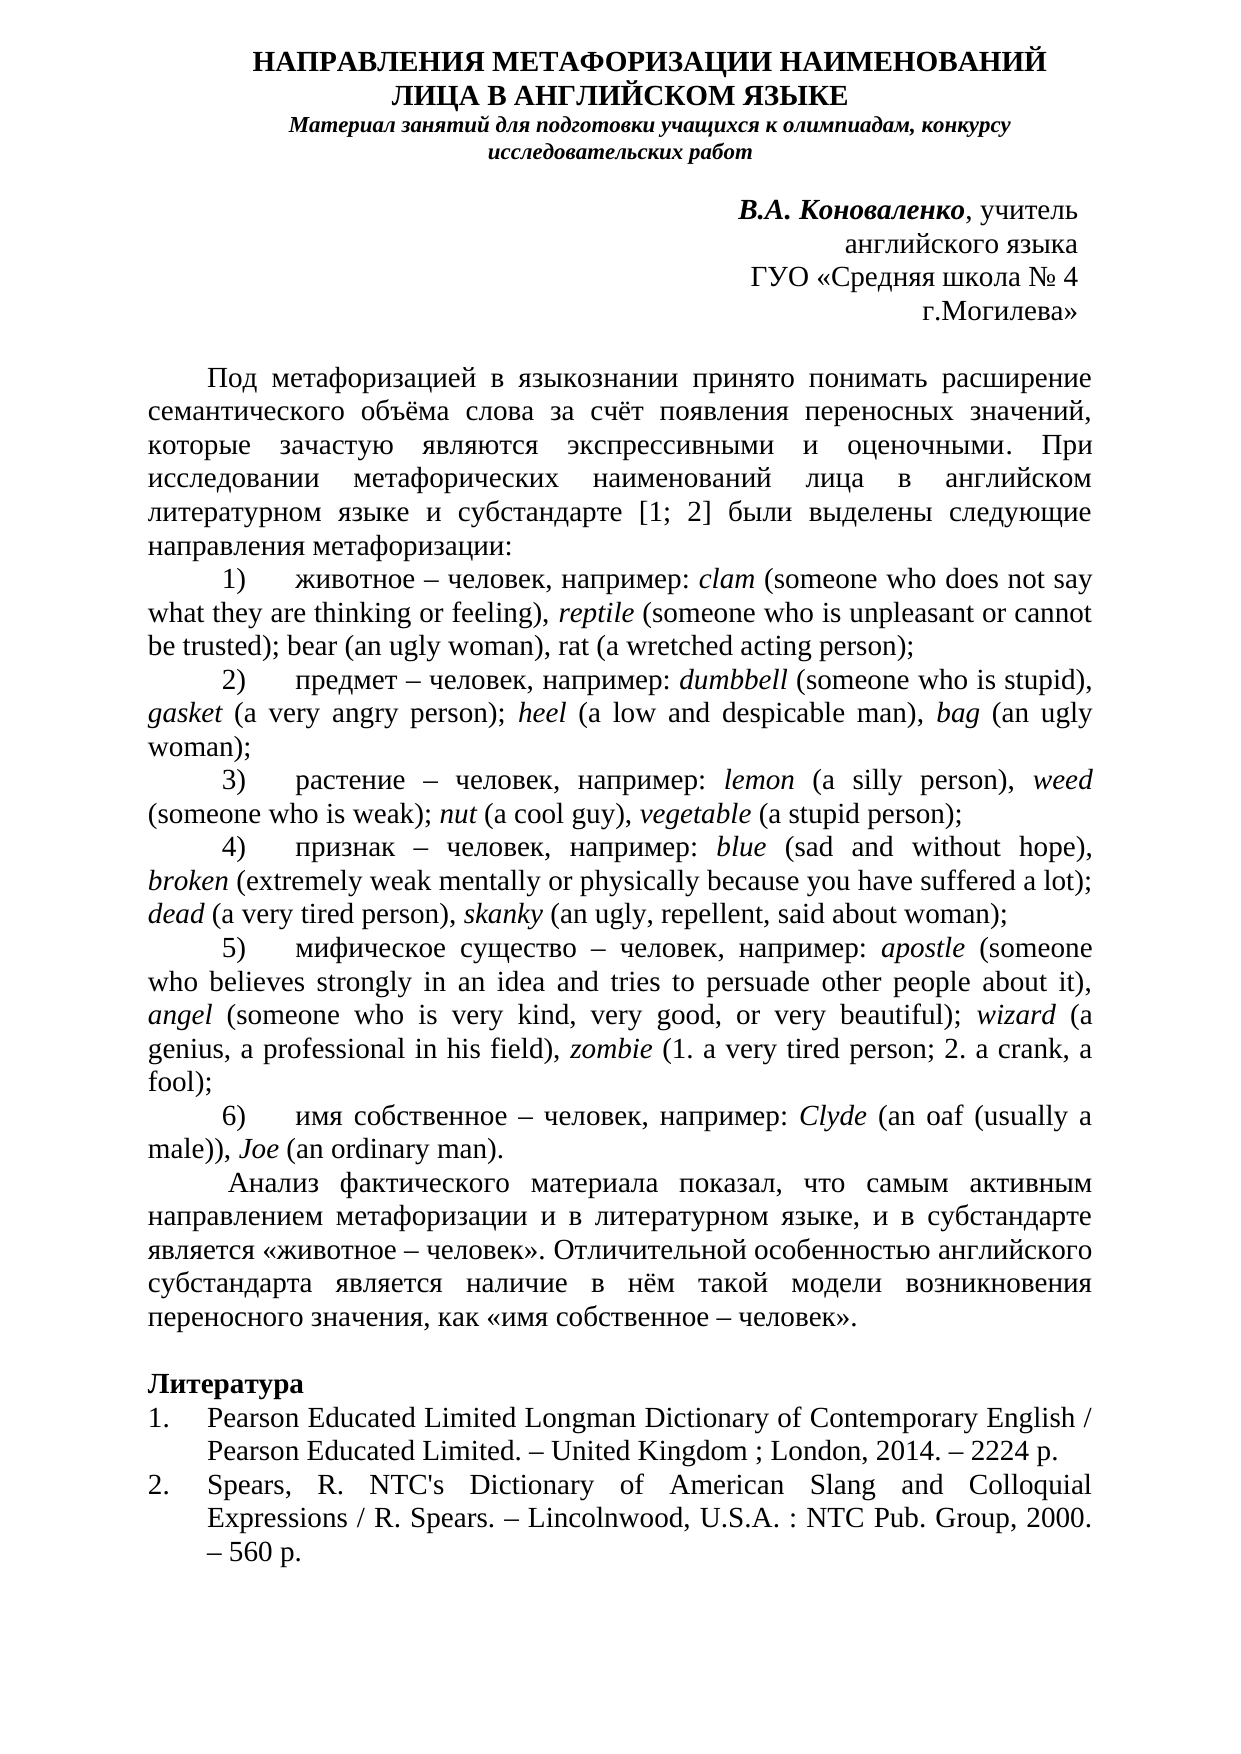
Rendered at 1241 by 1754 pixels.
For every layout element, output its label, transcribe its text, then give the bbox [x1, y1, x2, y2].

text В.А. Коноваленко, учитель английского языка [148, 192, 1078, 259]
text Материал занятий для подготовки учащихся к олимпиадам, конкурсу исследовательских работ [148, 111, 1093, 164]
list животное – человек, например: сlam (someone who does not say what they are thinking or feeling), reptile (someone who is unpleasant or cannot be trusted); bear (an ugly woman), rat (a wretched acting person); [148, 561, 1093, 662]
text ГУО «Средняя школа № 4 г.Могилева» [148, 259, 1078, 326]
text Под метафоризацией в языкознании принято понимать расширение семантического объёма слова за счёт появления переносных значений, которые зачастую являются экспрессивными и оценочными. При исследовании метафорических наименований лица в английском литературном языке и субстандарте [1; 2] были выделены следующие направления метафоризации: [148, 360, 1093, 561]
list предмет – человек, например: dumbbell (someone who is stupid), gasket (a very angry person); heel (a low and despicable man), bag (an ugly woman); [148, 662, 1093, 762]
list Анализ фактического материала показал, что самым активным направлением метафоризации и в литературном языке, и в субстандарте является «животное – человек». Отличительной особенностью английского субстандарта является наличие в нём такой модели возникновения переносного значения, как «имя собственное – человек». [148, 1165, 1093, 1333]
list Pearson Educated Limited Longman Dictionary of Contemporary English / Pearson Educated Limited. – United Kingdom ; London, 2014. – 2224 р. [148, 1400, 1093, 1467]
list Spears, R. NTC's Dictionary of American Slang and Colloquial Expressions / R. Spears. – Lincolnwood, U.S.A. : NTC Pub. Group, 2000. – 560 p. [148, 1467, 1093, 1567]
list растение – человек, например: lemon (a silly person), weed (someone who is weak); nut (a cool guy), vegetable (a stupid person); [148, 762, 1093, 829]
text Литература [148, 1366, 1167, 1400]
list признак – человек, например: blue (sad and without hope), broken (extremely weak mentally or physically because you have suffered a lot); dead (a very tired person), skanky (an ugly, repellent, said about woman); [148, 829, 1093, 930]
list мифическое существо – человек, например: apostle (someone who believes strongly in an idea and tries to persuade other people about it), angel (someone who is very kind, very good, or very beautiful); wizard (a genius, a professional in his field), zombie (1. a very tired person; 2. a crank, a fool); [148, 930, 1093, 1098]
text НАПРАВЛЕНИЯ МЕТАФОРИЗАЦИИ НАИМЕНОВАНИЙ ЛИЦА В АНГЛИЙСКОМ ЯЗЫКЕ [148, 44, 1093, 111]
list имя собственное – человек, например: Clyde (an oaf (usually a male)), Joe (an ordinary man). [148, 1098, 1093, 1165]
